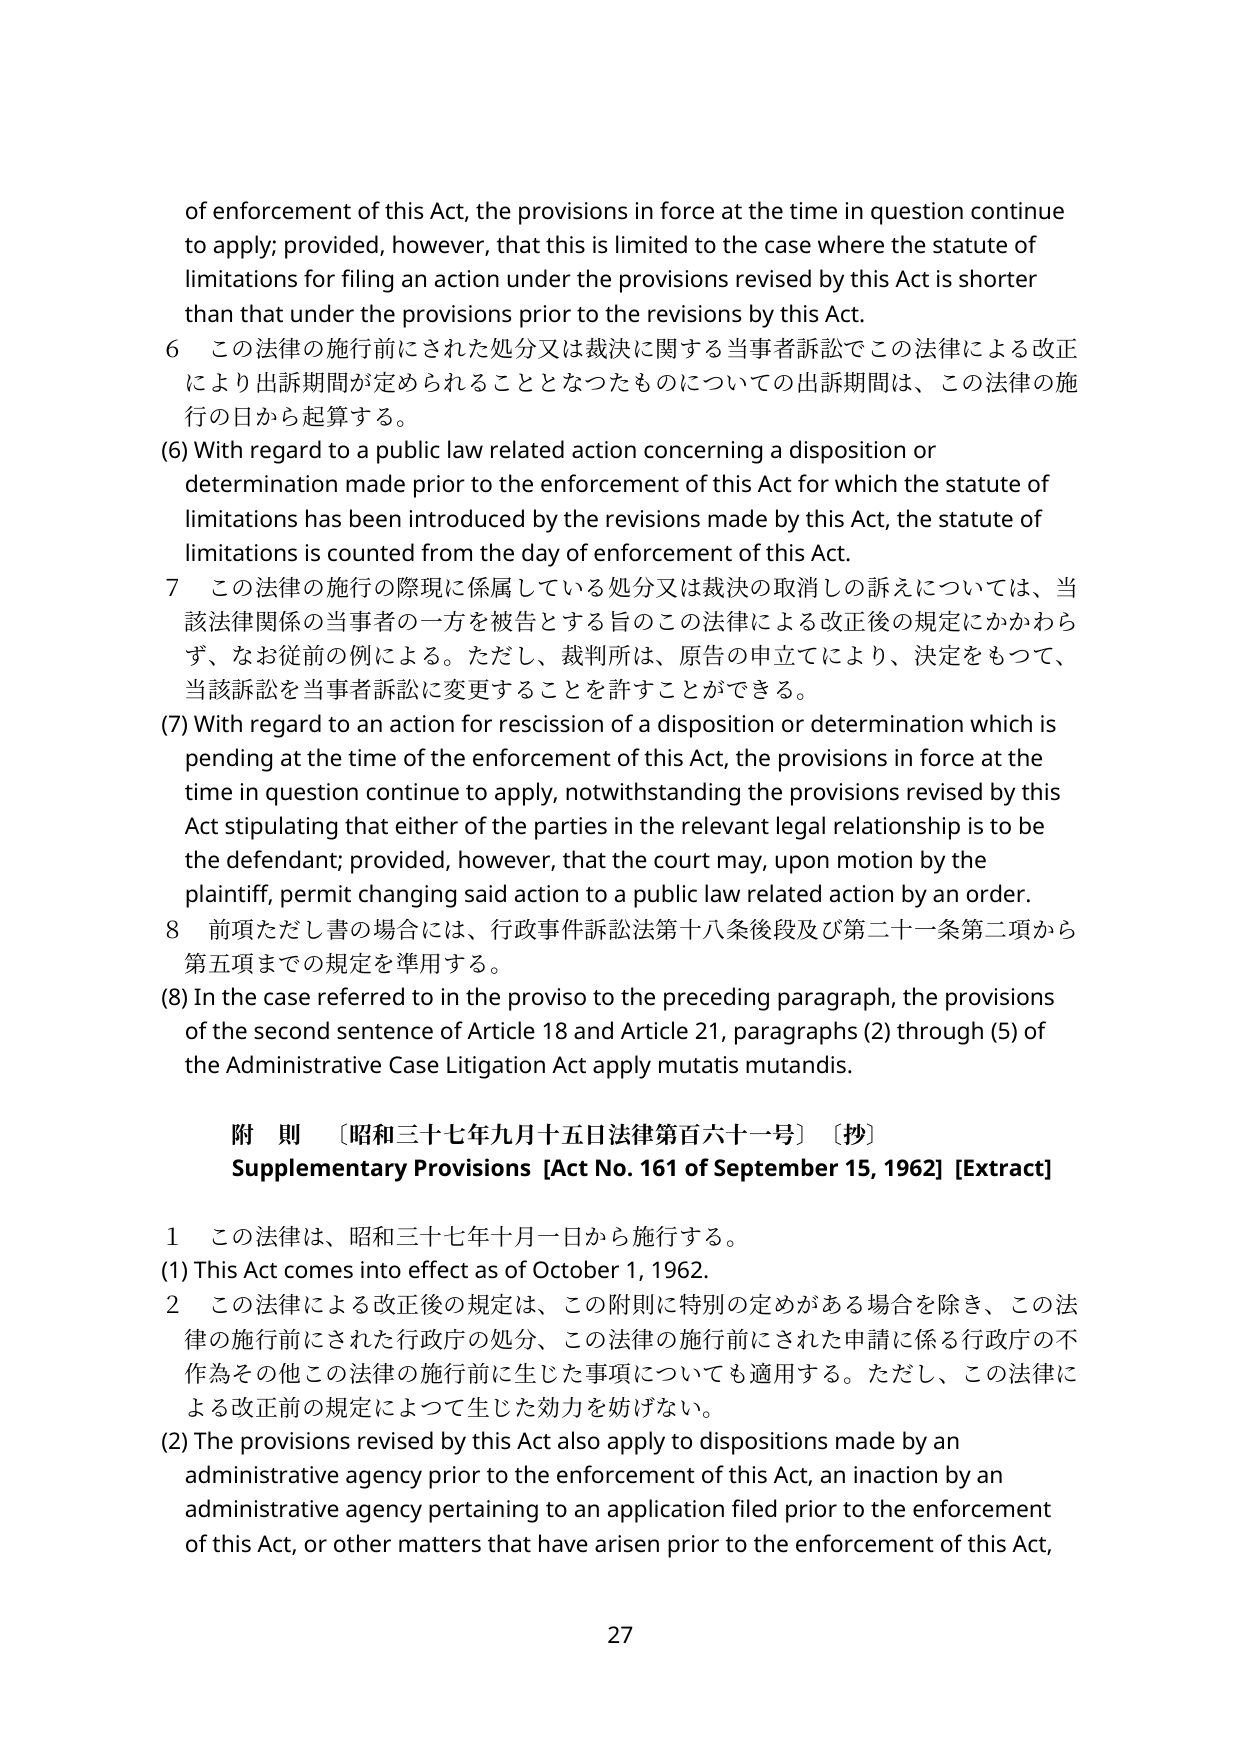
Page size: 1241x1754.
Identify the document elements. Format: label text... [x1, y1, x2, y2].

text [161, 194, 1079, 330]
text Supplementary Provisions [Act No. 161 of September 15, 1962] [Extract] [230, 1150, 1079, 1184]
text ８ 前項ただし書の場合には、行政事件訴訟法第十八条後段及び第二十一条第二項から第五項までの規定を準用する。 [161, 911, 1079, 979]
text ６ この法律の施行前にされた処分又は裁決に関する当事者訴訟でこの法律による改正により出訴期間が定められることとなつたものについての出訴期間は、この法律の施行の日から起算する。 [161, 330, 1079, 433]
text １ この法律は、昭和三十七年十月一日から施行する。 [161, 1219, 1079, 1253]
text 附 則 〔昭和三十七年九月十五日法律第百六十一号〕〔抄〕 [230, 1116, 1079, 1150]
text ７ この法律の施行の際現に係属している処分又は裁決の取消しの訴えについては、当該法律関係の当事者の一方を被告とする旨のこの法律による改正後の規定にかかわらず、なお従前の例による。ただし、裁判所は、原告の申立てにより、決定をもつて、当該訴訟を当事者訴訟に変更することを許すことができる。 [161, 569, 1079, 706]
text (6) With regard to a public law related action concerning a disposition or determination made prior to the enforcement of this Act for which the statute of limitations has been introduced by the revisions made by this Act, the statute of limitations is counted from the day of enforcement of this Act. [161, 433, 1079, 569]
text ２ この法律による改正後の規定は、この附則に特別の定めがある場合を除き、この法律の施行前にされた行政庁の処分、この法律の施行前にされた申請に係る行政庁の不作為その他この法律の施行前に生じた事項についても適用する。ただし、この法律による改正前の規定によつて生じた効力を妨げない。 [161, 1287, 1079, 1424]
text (7) With regard to an action for rescission of a disposition or determination which is pending at the time of the enforcement of this Act, the provisions in force at the time in question continue to apply, notwithstanding the provisions revised by this Act stipulating that either of the parties in the relevant legal relationship is to be the defendant; provided, however, that the court may, upon motion by the plaintiff, permit changing said action to a public law related action by an order. [161, 706, 1079, 911]
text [161, 1424, 1079, 1560]
text (8) In the case referred to in the proviso to the preceding paragraph, the provisions of the second sentence of Article 18 and Article 21, paragraphs (2) through (5) of the Administrative Case Litigation Act apply mutatis mutandis. [161, 979, 1079, 1082]
text (1) This Act comes into effect as of October 1, 1962. [161, 1253, 1079, 1287]
